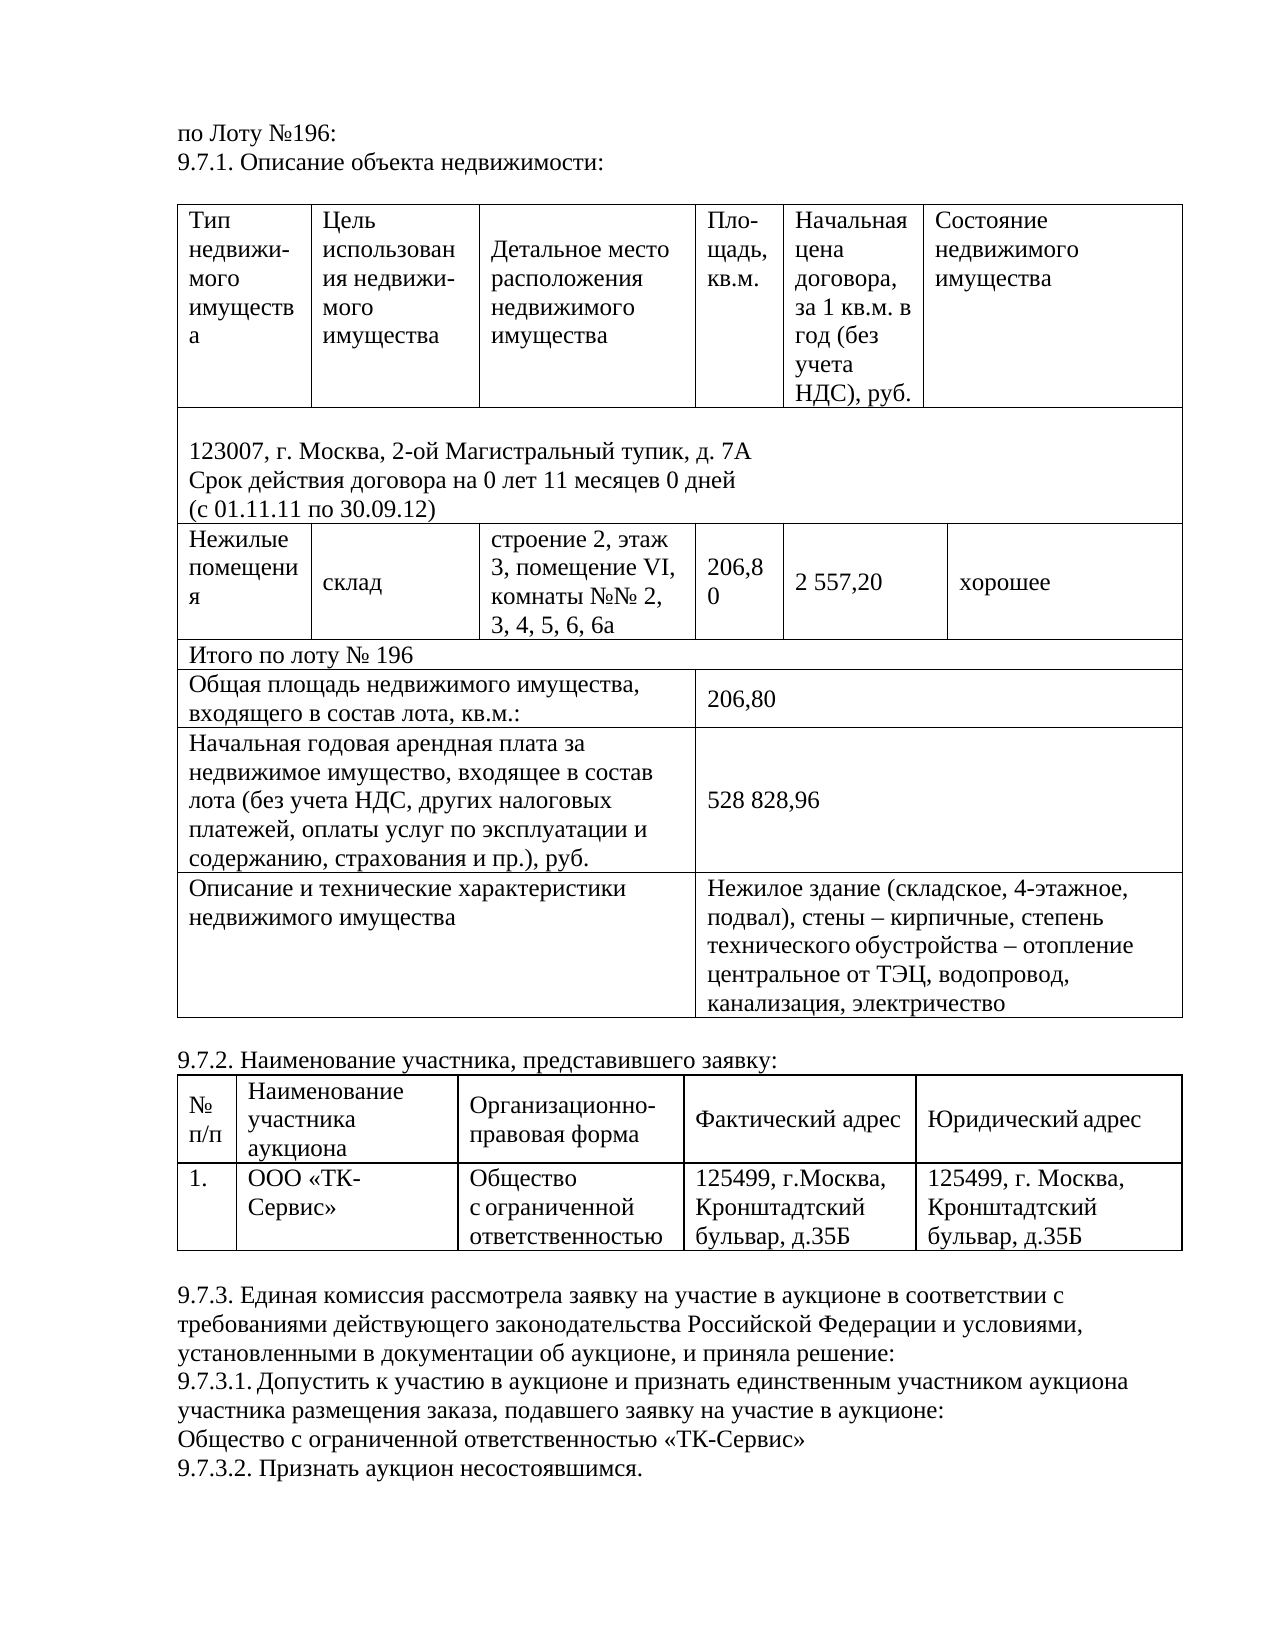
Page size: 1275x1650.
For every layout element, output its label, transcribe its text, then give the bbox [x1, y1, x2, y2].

table_cell 1. [178, 1164, 236, 1250]
table_header Наименование участника аукциона [237, 1076, 457, 1162]
table_header № п/п [178, 1076, 236, 1162]
table_cell Общая площадь недвижимого имущества, входящего в состав лота, кв.м.: [178, 670, 695, 727]
table_cell 206,80 [696, 524, 783, 639]
text 9.7.3.2. Признать аукцион несостоявшимся. [177, 1453, 1186, 1481]
text Общество с ограниченной ответственностью «ТК-Сервис» [177, 1424, 1186, 1453]
table_cell Нежилое здание (складское, 4-этажное, подвал), стены – кирпичные, степень технического обустройства – отопление центральное от ТЭЦ, водопровод, канализация, электричество [696, 873, 1182, 1017]
table_header Юридический адрес [917, 1076, 1181, 1162]
table_cell ООО «ТК-Сервис» [237, 1164, 457, 1250]
table_header Состояние недвижимого имущества [924, 205, 1182, 407]
table_cell 206,80 [696, 670, 1182, 727]
text 9.7.1. Описание объекта недвижимости: [177, 147, 1186, 176]
table_header Начальная цена договора, за 1 кв.м. в год (без учета НДС), руб. [784, 205, 923, 407]
table_cell Итого по лоту № 196 [178, 640, 1182, 668]
table_cell Нежилые помещения [178, 524, 311, 639]
table_header Фактический адрес [685, 1076, 915, 1162]
table_cell 2 557,20 [784, 524, 947, 639]
table_header Тип недвижи-мого имущества [178, 205, 311, 407]
table_cell 528 828,96 [696, 728, 1182, 872]
table_cell Начальная годовая арендная плата за недвижимое имущество, входящее в состав лота (без учета НДС, других налоговых платежей, оплаты услуг по эксплуатации и содержанию, страхования и пр.), руб. [178, 728, 695, 872]
text 9.7.3. Единая комиссия рассмотрела заявку на участие в аукционе в соответствии с требованиями действующего законодательства Российской Федерации и условиями, установленными в документации об аукционе, и приняла решение: [177, 1280, 1186, 1366]
table_cell строение 2, этаж 3, помещение VI, комнаты №№ 2, 3, 4, 5, 6, 6а [480, 524, 695, 639]
table_header Детальное место расположения недвижимого имущества [480, 205, 695, 407]
text 9.7.3.1. Допустить к участию в аукционе и признать единственным участником аукциона участника размещения заказа, подавшего заявку на участие в аукционе: [177, 1366, 1186, 1424]
table_cell Описание и технические характеристики недвижимого имущества [178, 873, 695, 1017]
table_header Цель использования недвижи-мого имущества [312, 205, 479, 407]
table_cell 123007, г. Москва, 2-ой Магистральный тупик, д. 7А Срок действия договора на 0 лет 11 месяцев 0 дней (с 01.11.11 по 30.09.12) [178, 408, 1182, 523]
text по Лоту №196: [177, 118, 1186, 147]
table_header Организационно-правовая форма [459, 1076, 683, 1162]
table_cell 125499, г. Москва, Кронштадтский бульвар, д.35Б [917, 1164, 1181, 1250]
table_cell склад [312, 524, 479, 639]
table_cell хорошее [948, 524, 1182, 639]
table_header Пло-щадь, кв.м. [696, 205, 783, 407]
table_cell 125499, г.Москва, Кронштадтский бульвар, д.35Б [685, 1164, 915, 1250]
text 9.7.2. Наименование участника, представившего заявку: [177, 1045, 1186, 1074]
table_cell Общество с ограниченной ответственностью [459, 1164, 683, 1250]
